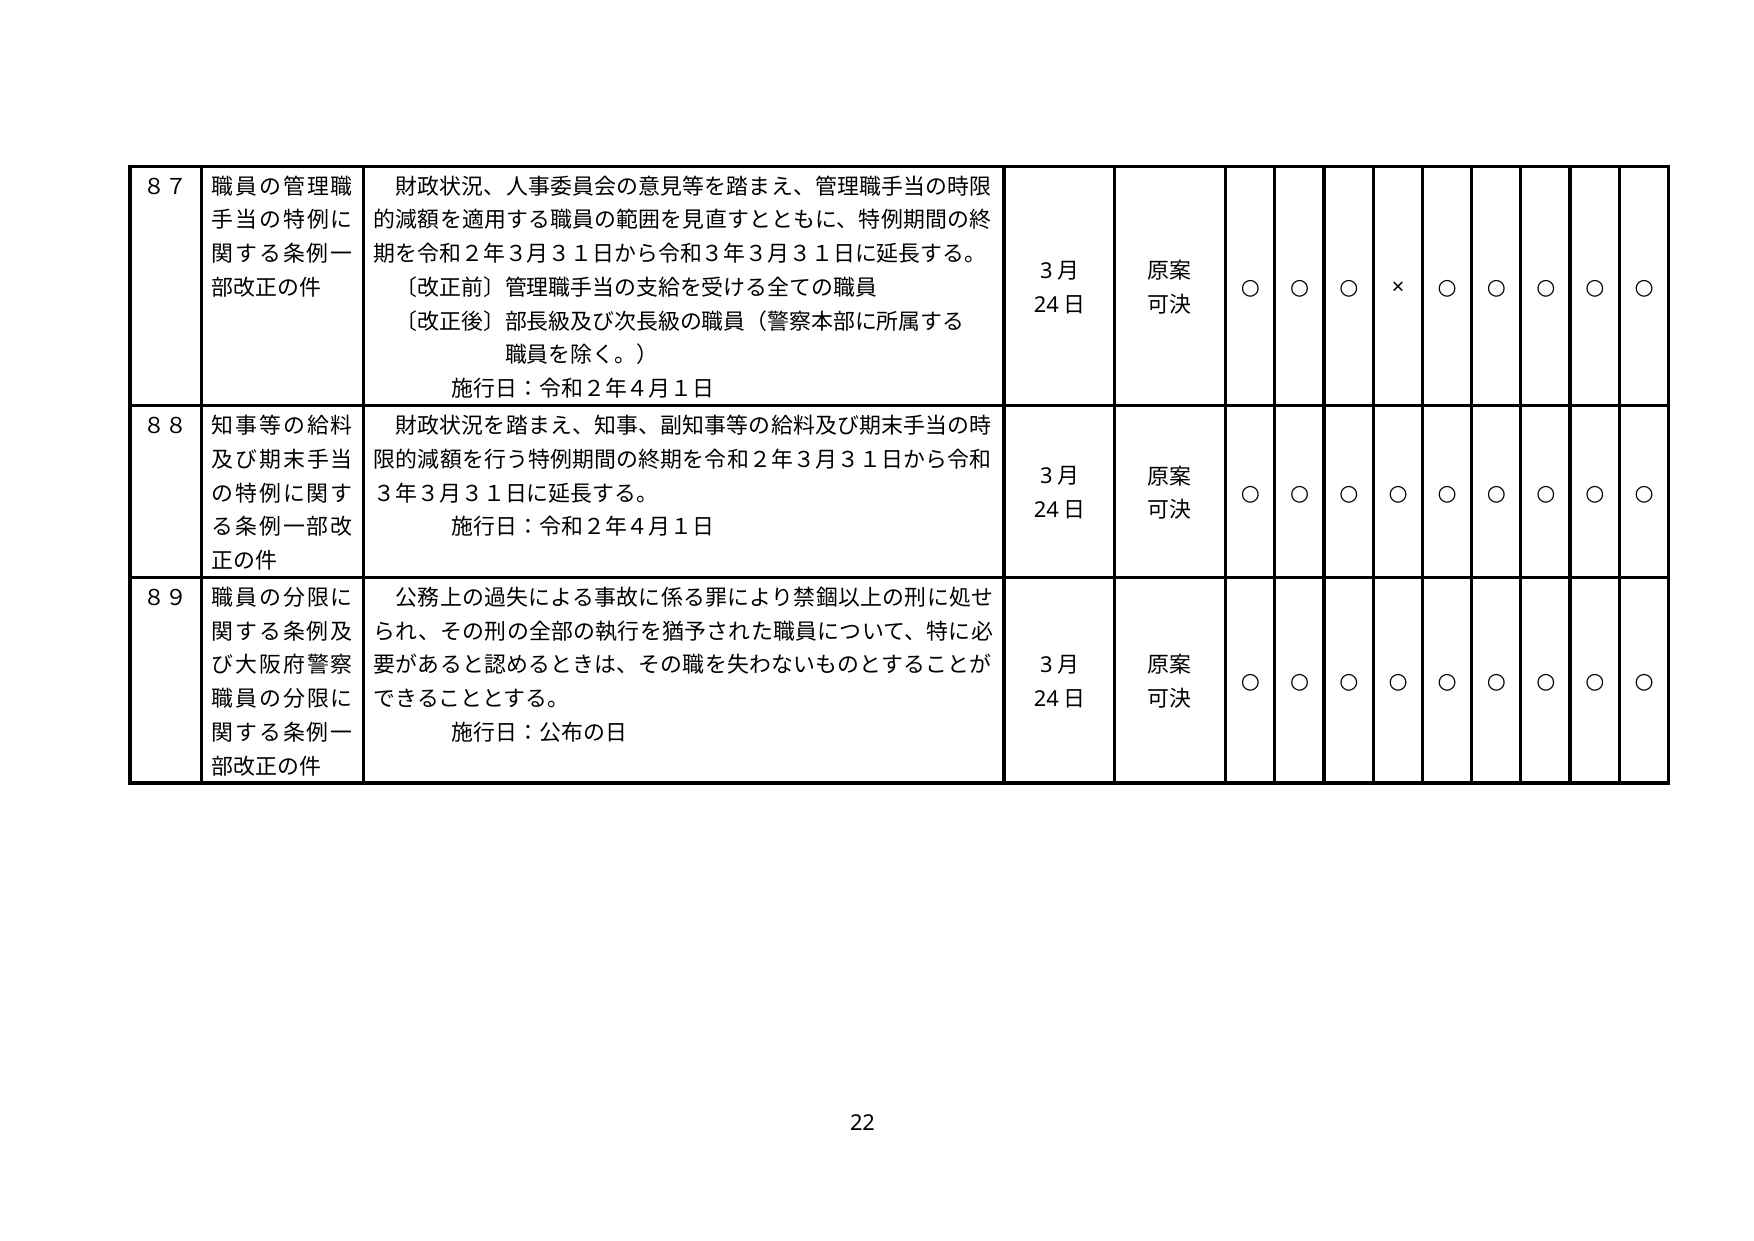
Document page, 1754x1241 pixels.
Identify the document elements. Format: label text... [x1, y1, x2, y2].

table_cell ○ [1326, 168, 1372, 404]
table_cell 公務上の過失による事故に係る罪により禁錮以上の刑に処せられ、その刑の全部の執行を猶予された職員について、特に必要があると認めるときは、その職を失わないものとすることができることとする。 施行日：公布の日 [365, 579, 1002, 781]
table_cell ○ [1473, 168, 1519, 404]
table_cell 知事等の給料及び期末手当の特例に関する条例一部改正の件 [203, 407, 362, 576]
table_cell 3月 24日 [1006, 168, 1113, 404]
table_cell 財政状況、人事委員会の意見等を踏まえ、管理職手当の時限的減額を適用する職員の範囲を見直すとともに、特例期間の終期を令和２年３月３１日から令和３年３月３１日に延長する。 〔改正前〕管理職手当の支給を受ける全ての職員 〔改正後〕部長級及び次長級の職員（警察本部に所属する 職員を除く。） 施行日：令和２年４月１日 [365, 168, 1002, 404]
table_cell ○ [1375, 407, 1421, 576]
table_cell ○ [1326, 579, 1372, 781]
table_cell ○ [1522, 579, 1568, 781]
table_cell ○ [1621, 579, 1667, 781]
table_cell × [1375, 168, 1421, 404]
table_cell ○ [1522, 168, 1568, 404]
table_cell ○ [1276, 168, 1322, 404]
table_cell ○ [1276, 407, 1322, 576]
table_cell ○ [1572, 407, 1618, 576]
table_cell 財政状況を踏まえ、知事、副知事等の給料及び期末手当の時限的減額を行う特例期間の終期を令和２年３月３１日から令和３年３月３１日に延長する。 施行日：令和２年４月１日 [365, 407, 1002, 576]
table_cell ○ [1227, 579, 1273, 781]
table_cell ○ [1572, 579, 1618, 781]
table_cell ○ [1621, 168, 1667, 404]
table_cell ○ [1572, 168, 1618, 404]
table_cell 原案 可決 [1116, 168, 1224, 404]
table_cell ８８ [132, 407, 200, 576]
table_cell ８７ [132, 168, 200, 404]
table_cell ○ [1424, 168, 1470, 404]
table_cell ○ [1424, 407, 1470, 576]
table_cell 原案 可決 [1116, 407, 1224, 576]
table_cell 職員の分限に関する条例及び大阪府警察職員の分限に関する条例一部改正の件 [203, 579, 362, 781]
table_cell 原案 可決 [1116, 579, 1224, 781]
table_cell 職員の管理職手当の特例に関する条例一部改正の件 [203, 168, 362, 404]
table_cell ○ [1375, 579, 1421, 781]
table_cell ○ [1473, 579, 1519, 781]
table_cell ○ [1276, 579, 1322, 781]
table_cell 3月 24日 [1006, 407, 1113, 576]
table_cell ○ [1621, 407, 1667, 576]
table_cell ○ [1424, 579, 1470, 781]
table_cell ○ [1326, 407, 1372, 576]
table_cell ○ [1473, 407, 1519, 576]
table_cell 3月 24日 [1006, 579, 1113, 781]
table_cell ○ [1227, 407, 1273, 576]
table_cell ○ [1227, 168, 1273, 404]
table_cell ○ [1522, 407, 1568, 576]
table_cell ８９ [132, 579, 200, 781]
